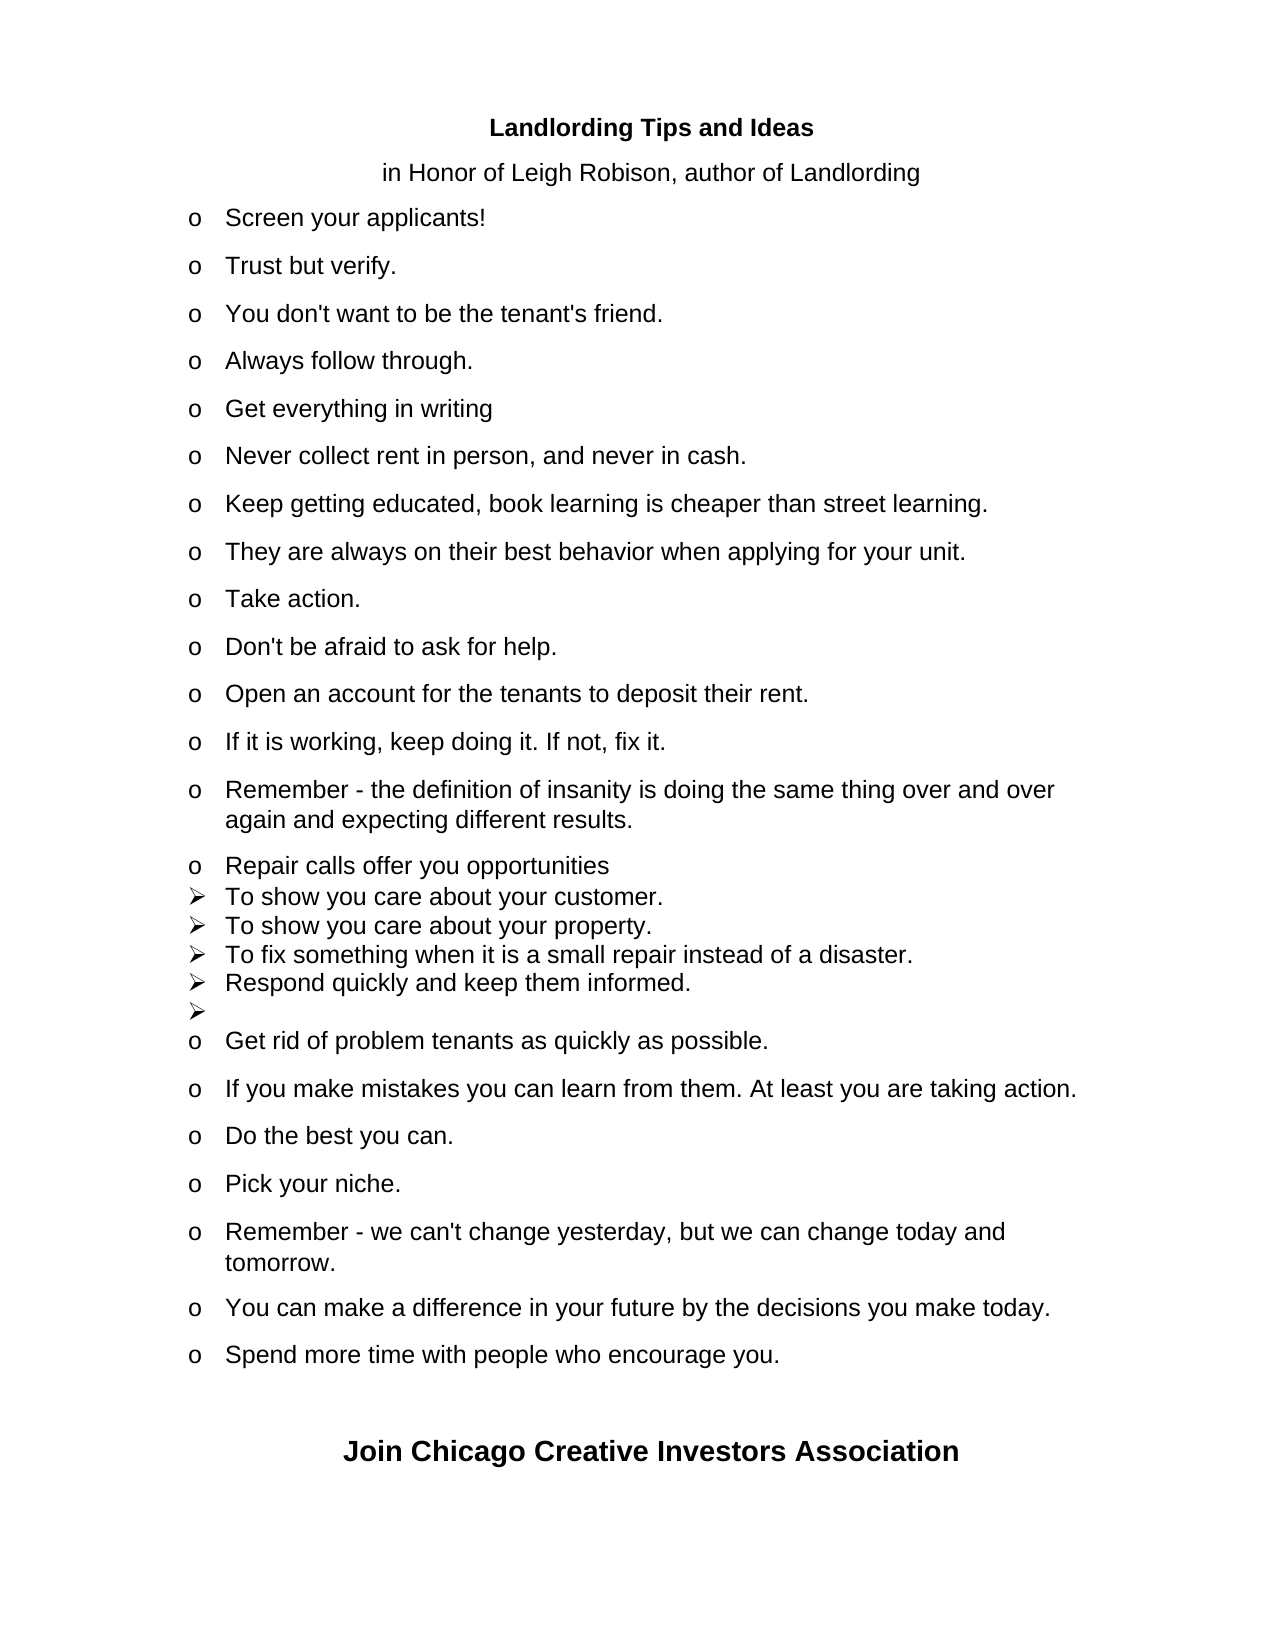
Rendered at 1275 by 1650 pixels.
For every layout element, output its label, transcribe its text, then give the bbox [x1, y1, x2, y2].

list Get everything in writing [187, 394, 1116, 425]
list Never collect rent in person, and never in cash. [187, 441, 1116, 472]
list Open an account for the tenants to deposit their rent. [187, 679, 1116, 710]
list Pick your niche. [187, 1169, 1116, 1200]
list Get rid of problem tenants as quickly as possible. [187, 1026, 1116, 1057]
list To show you care about your customer. [187, 882, 1116, 911]
list Take action. [187, 584, 1116, 615]
list You can make a difference in your future by the decisions you make today. [187, 1293, 1116, 1324]
list Don't be afraid to ask for help. [187, 632, 1116, 663]
list If you make mistakes you can learn from them. At least you are taking action. [187, 1074, 1116, 1105]
list Remember - the definition of insanity is doing the same thing over and over again and expecting different results. [187, 774, 1116, 834]
list Trust but verify. [187, 251, 1116, 282]
list They are always on their best behavior when applying for your unit. [187, 537, 1116, 567]
list To fix something when it is a small repair instead of a disaster. [187, 939, 1116, 968]
list Keep getting educated, book learning is cheaper than street learning. [187, 489, 1116, 520]
list Spend more time with people who encourage you. [187, 1341, 1116, 1371]
text in Honor of Leigh Robison, author of Landlording [187, 158, 1116, 187]
text Join Chicago Creative Investors Association [187, 1433, 1116, 1467]
list To show you care about your property. [187, 911, 1116, 939]
list Remember - we can't change yesterday, but we can change today and tomorrow. [187, 1217, 1116, 1276]
list You don't want to be the tenant's friend. [187, 298, 1116, 329]
list Do the best you can. [187, 1121, 1116, 1152]
list If it is working, keep doing it. If not, fix it. [187, 727, 1116, 758]
list Always follow through. [187, 346, 1116, 377]
text Landlording Tips and Ideas [187, 112, 1116, 141]
list Repair calls offer you opportunities [187, 851, 1116, 882]
list Respond quickly and keep them informed. [187, 968, 1116, 997]
list Screen your applicants! [187, 203, 1116, 234]
